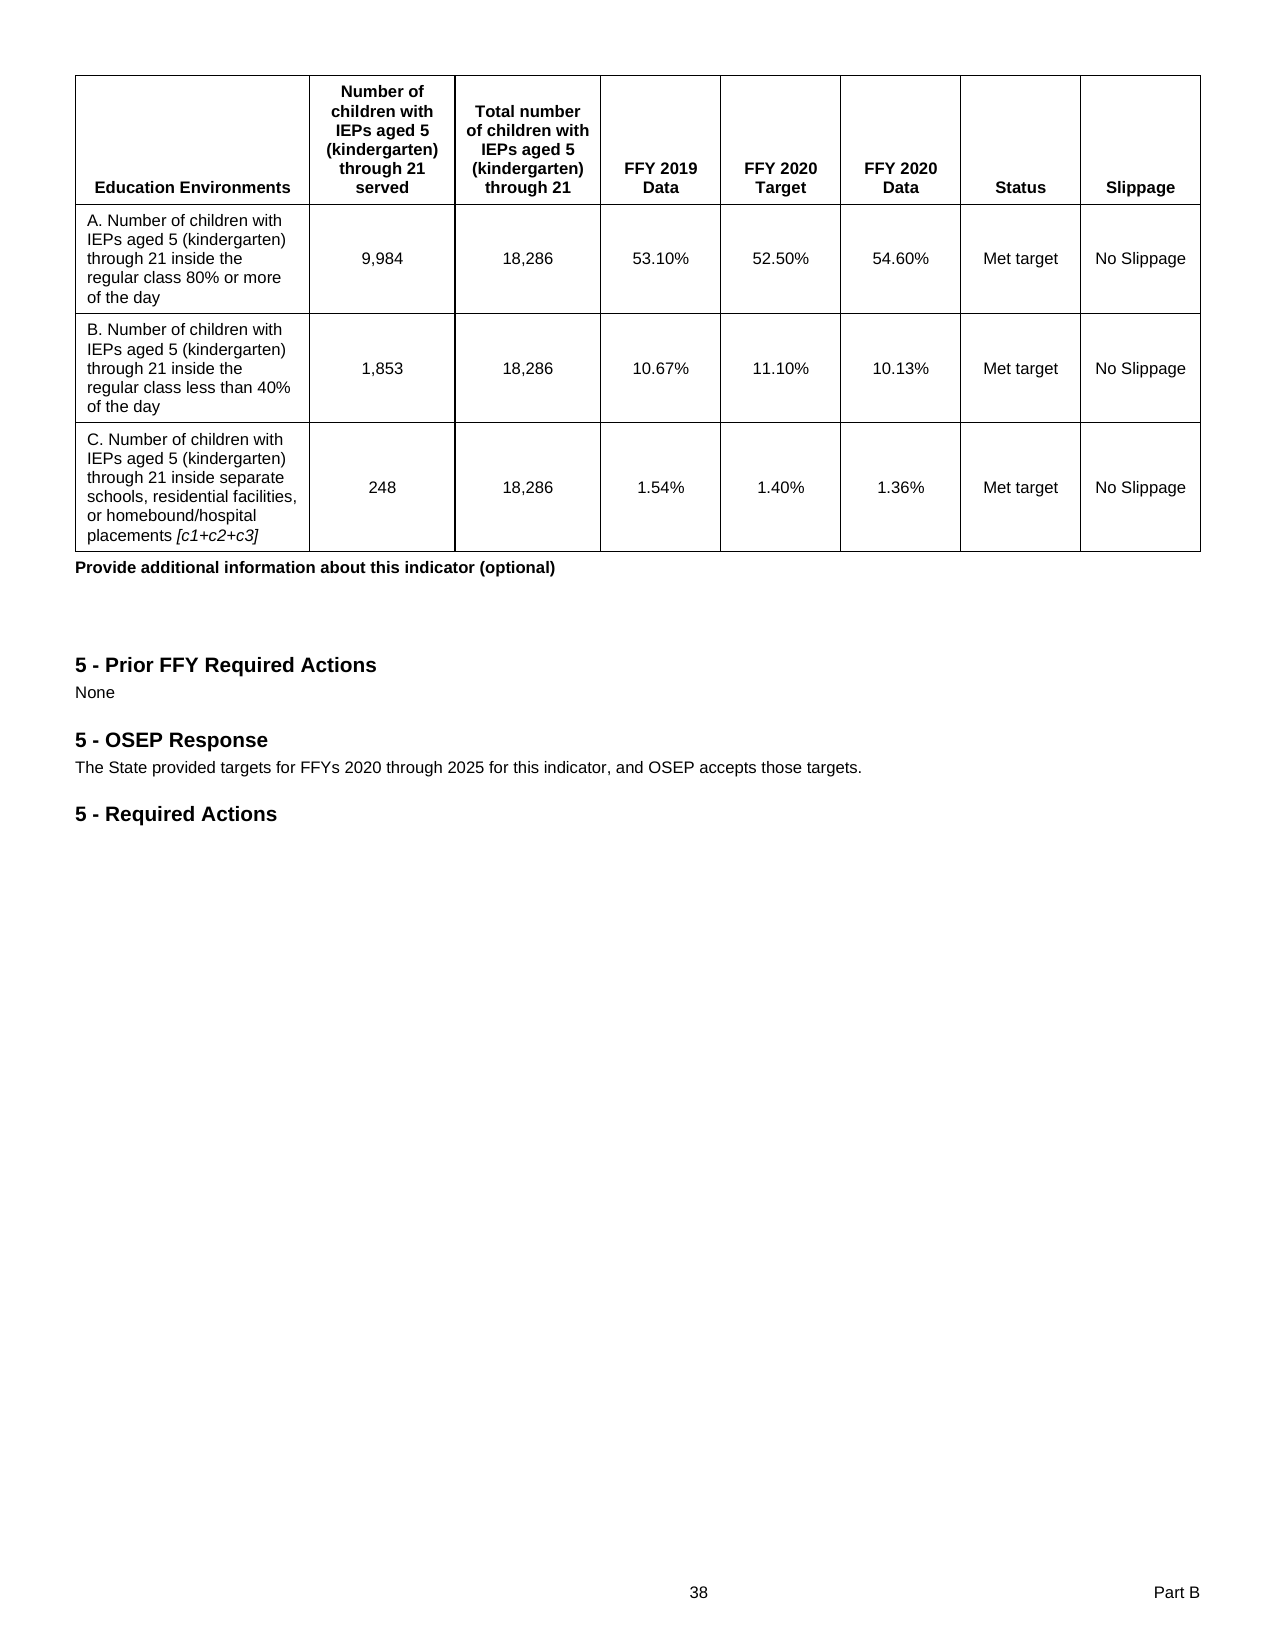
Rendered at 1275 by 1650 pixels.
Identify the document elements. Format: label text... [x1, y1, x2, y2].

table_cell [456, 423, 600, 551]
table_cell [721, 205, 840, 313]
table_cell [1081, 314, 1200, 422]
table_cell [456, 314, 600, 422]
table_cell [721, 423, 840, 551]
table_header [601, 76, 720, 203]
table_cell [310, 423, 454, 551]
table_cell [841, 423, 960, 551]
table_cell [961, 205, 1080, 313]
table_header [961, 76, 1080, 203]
text None [75, 683, 1200, 702]
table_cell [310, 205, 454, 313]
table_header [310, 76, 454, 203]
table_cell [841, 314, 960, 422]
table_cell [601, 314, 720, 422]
text The State provided targets for FFYs 2020 through 2025 for this indicator, and OSEP accepts those targets. [75, 758, 1200, 777]
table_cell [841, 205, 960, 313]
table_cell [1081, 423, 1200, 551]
subtitle 5 - Prior FFY Required Actions [75, 653, 1200, 677]
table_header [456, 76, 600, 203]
subtitle 5 - Required Actions [75, 802, 1200, 826]
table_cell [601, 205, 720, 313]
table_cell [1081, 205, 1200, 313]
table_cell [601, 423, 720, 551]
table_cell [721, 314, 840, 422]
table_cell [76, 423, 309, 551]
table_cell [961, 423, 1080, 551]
text Provide additional information about this indicator (optional) [75, 558, 1200, 577]
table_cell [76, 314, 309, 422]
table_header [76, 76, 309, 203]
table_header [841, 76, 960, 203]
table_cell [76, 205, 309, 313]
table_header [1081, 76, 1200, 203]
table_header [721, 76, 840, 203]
subtitle 5 - OSEP Response [75, 727, 1200, 751]
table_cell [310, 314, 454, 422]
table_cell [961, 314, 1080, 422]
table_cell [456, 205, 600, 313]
